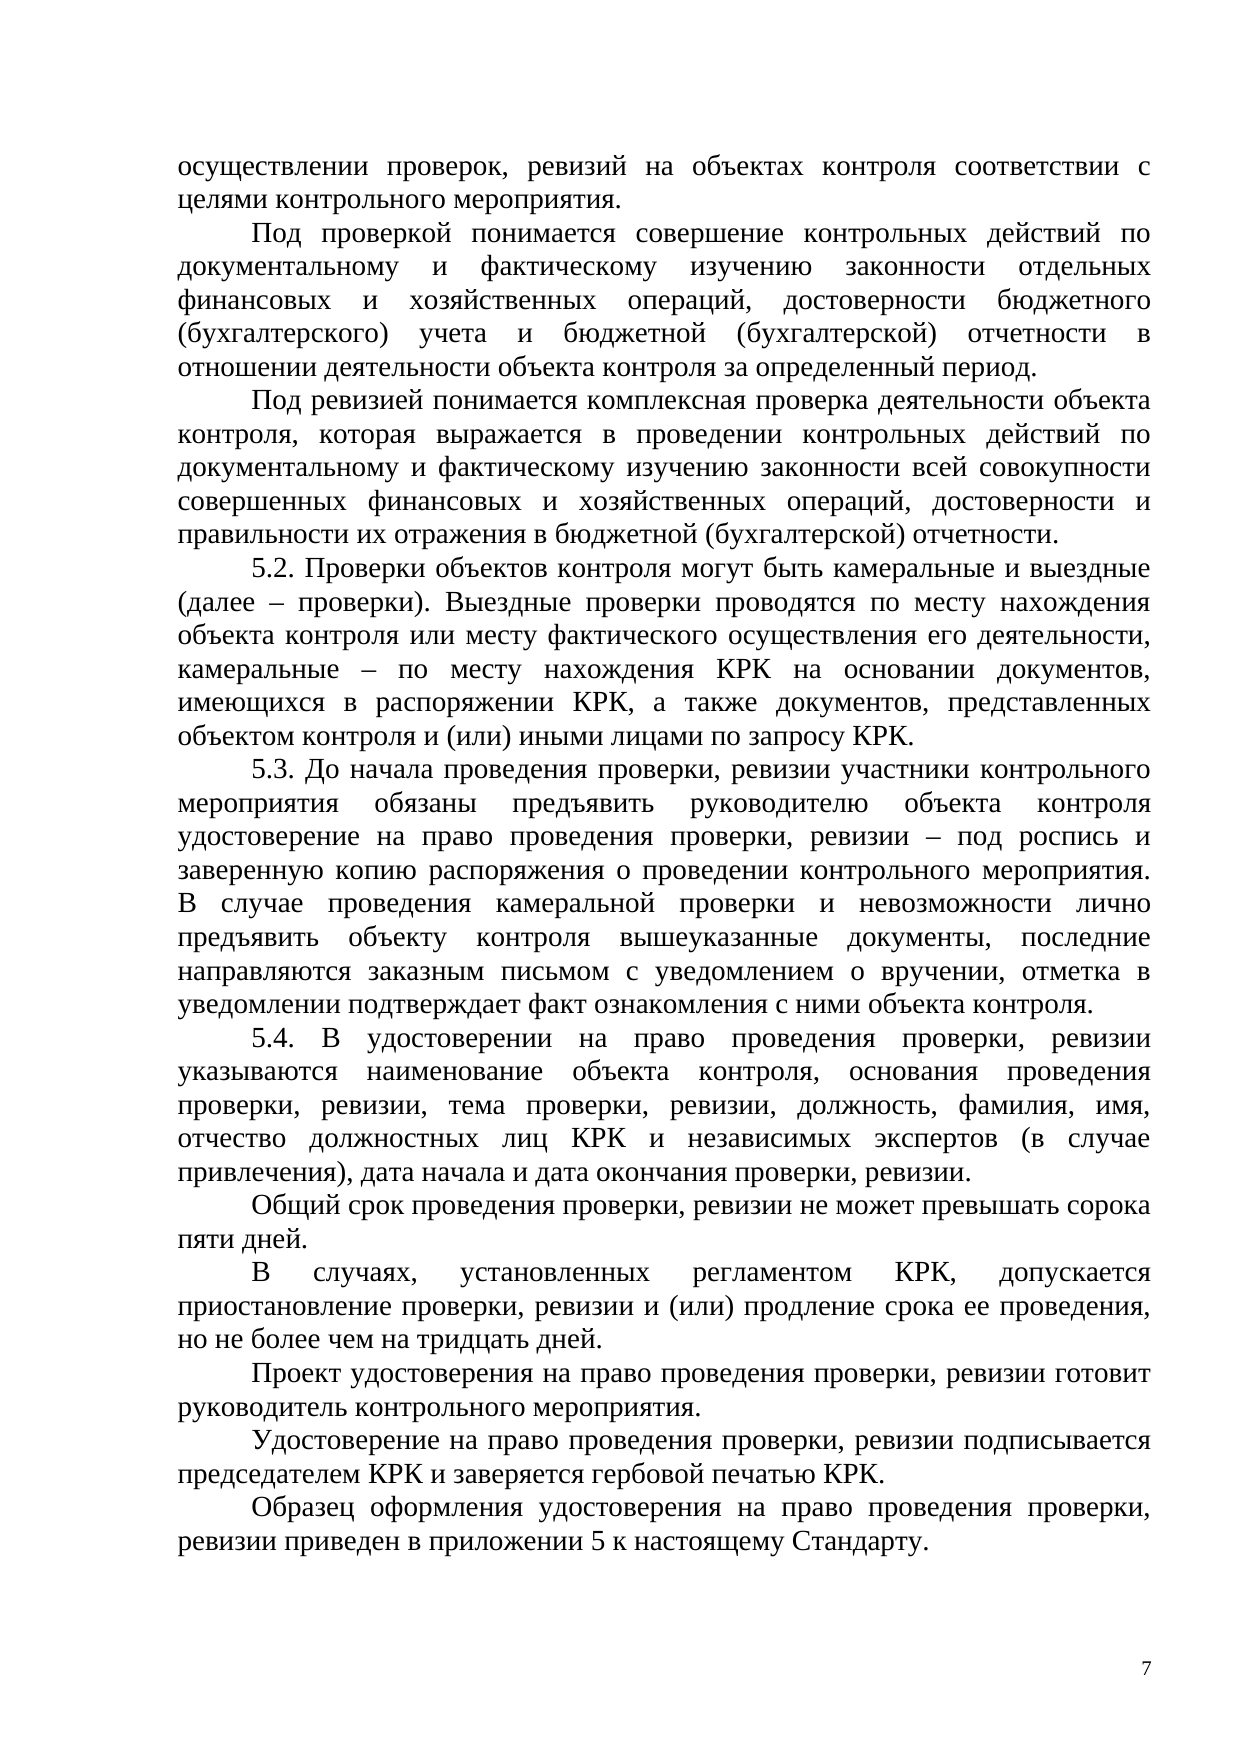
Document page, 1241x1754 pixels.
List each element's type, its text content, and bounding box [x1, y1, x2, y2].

text 5.2. Проверки объектов контроля могут быть камеральные и выездные (далее – проверки). Выездные проверки проводятся по месту нахождения объекта контроля или месту фактического осуществления его деятельности, камеральные – по месту нахождения КРК на основании документов, имеющихся в распоряжении КРК, а также документов, представленных объектом контроля и (или) иными лицами по запросу КРК. [177, 550, 1152, 751]
text В случаях, установленных регламентом КРК, допускается приостановление проверки, ревизии и (или) продление срока ее проведения, но не более чем на тридцать дней. [177, 1254, 1152, 1355]
text Общий срок проведения проверки, ревизии не может превышать сорока пяти дней. [177, 1187, 1152, 1254]
text Под проверкой понимается совершение контрольных действий по документальному и фактическому изучению законности отдельных финансовых и хозяйственных операций, достоверности бюджетного (бухгалтерского) учета и бюджетной (бухгалтерской) отчетности в отношении деятельности объекта контроля за определенный период. [177, 215, 1152, 382]
text Под ревизией понимается комплексная проверка деятельности объекта контроля, которая выражается в проведении контрольных действий по документальному и фактическому изучению законности всей совокупности совершенных финансовых и хозяйственных операций, достоверности и правильности их отражения в бюджетной (бухгалтерской) отчетности. [177, 382, 1152, 550]
text 5.4. В удостоверении на право проведения проверки, ревизии указываются наименование объекта контроля, основания проведения проверки, ревизии, тема проверки, ревизии, должность, фамилия, имя, отчество должностных лиц КРК и независимых экспертов (в случае привлечения), дата начала и дата окончания проверки, ревизии. [177, 1020, 1152, 1187]
text Проект удостоверения на право проведения проверки, ревизии готовит руководитель контрольного мероприятия. [177, 1355, 1152, 1422]
text Образец оформления удостоверения на право проведения проверки, ревизии приведен в приложении 5 к настоящему Стандарту. [177, 1489, 1152, 1556]
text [177, 148, 1152, 215]
text 5.3. До начала проведения проверки, ревизии участники контрольного мероприятия обязаны предъявить руководителю объекта контроля удостоверение на право проведения проверки, ревизии – под роспись и заверенную копию распоряжения о проведении контрольного мероприятия. В случае проведения камеральной проверки и невозможности лично предъявить объекту контроля вышеуказанные документы, последние направляются заказным письмом с уведомлением о вручении, отметка в уведомлении подтверждает факт ознакомления с ними объекта контроля. [177, 751, 1152, 1020]
text Удостоверение на право проведения проверки, ревизии подписывается председателем КРК и заверяется гербовой печатью КРК. [177, 1422, 1152, 1489]
